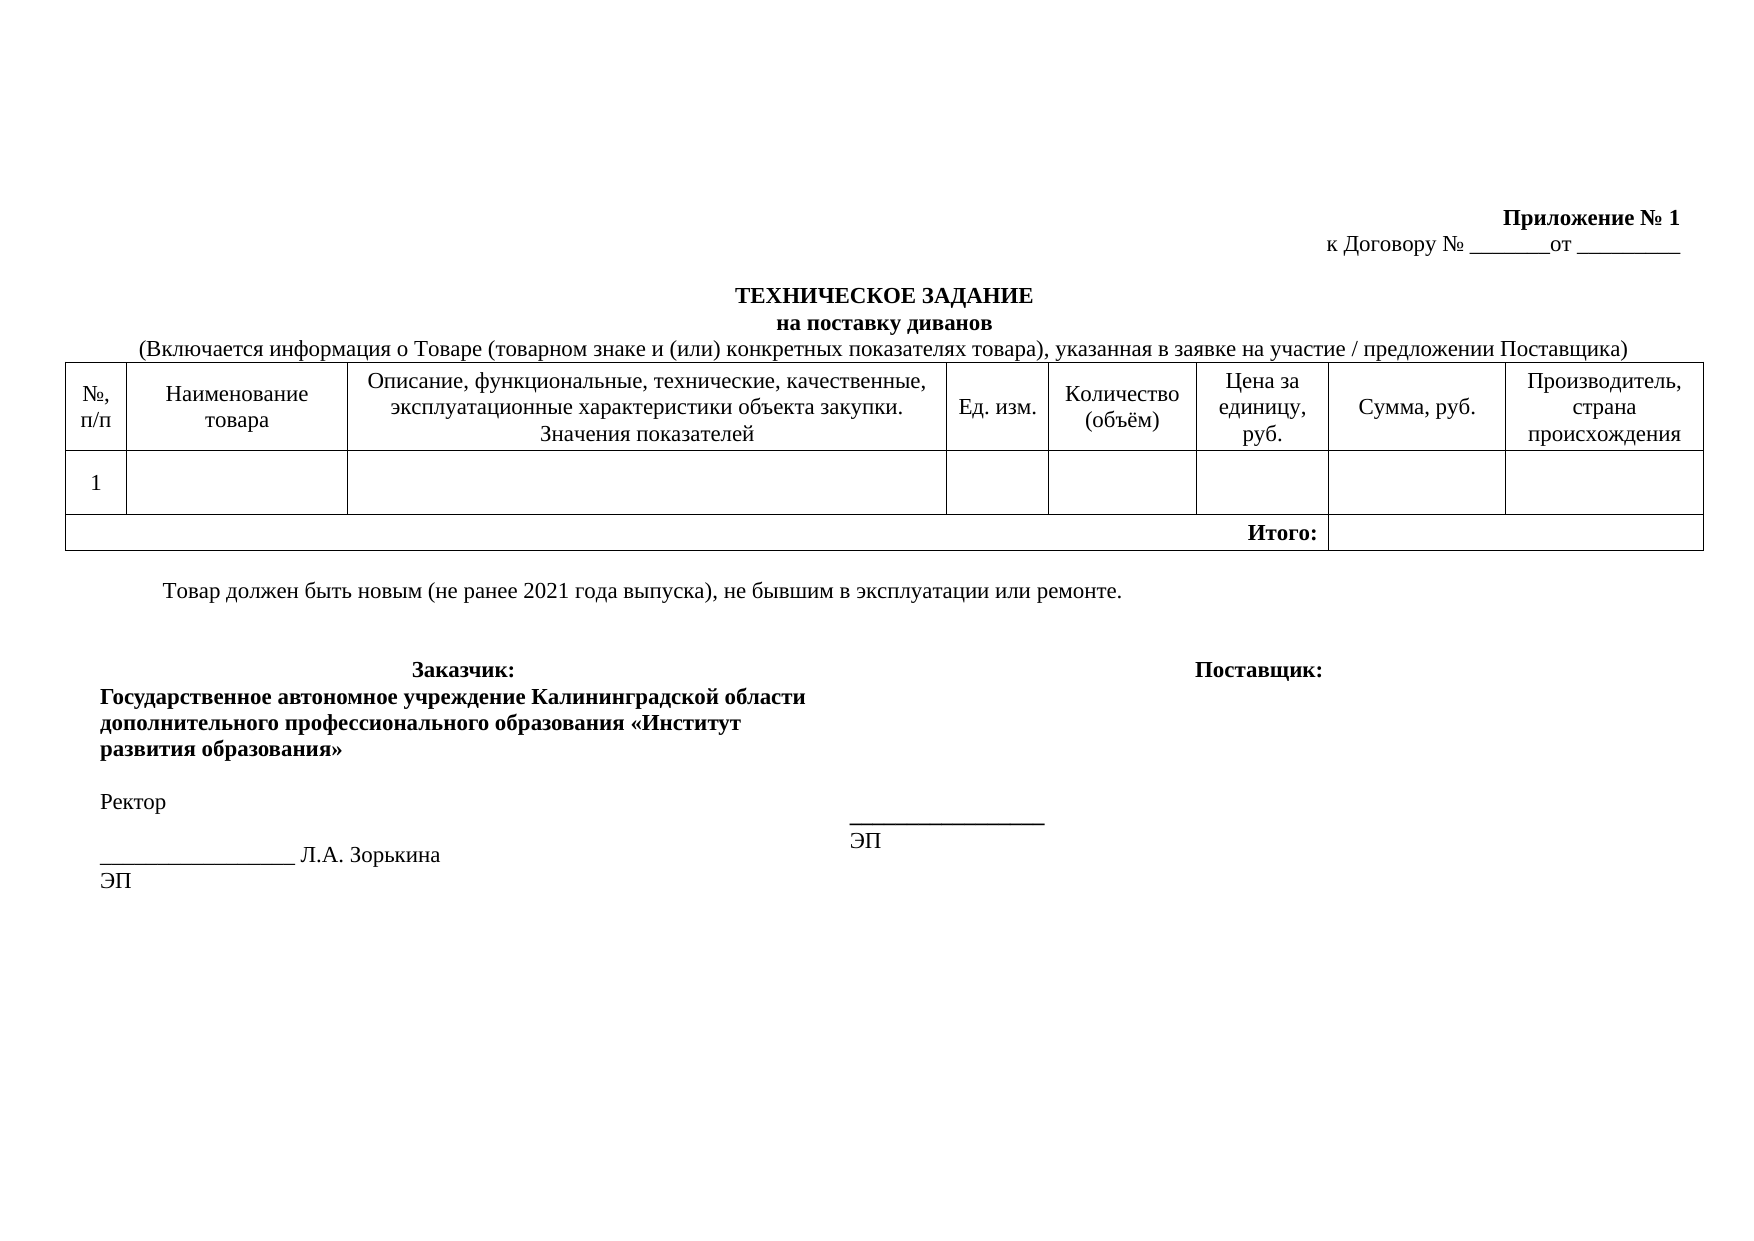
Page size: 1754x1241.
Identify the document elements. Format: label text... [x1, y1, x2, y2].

table_cell _________________ ЭП [838, 683, 1680, 978]
table_cell [127, 451, 347, 514]
text Товар должен быть новым (не ранее 2021 года выпуска), не бывшим в эксплуатации или ремонте. [89, 577, 1680, 604]
table_cell [1329, 515, 1703, 550]
table_cell [1049, 451, 1196, 514]
table_header Сумма, руб. [1329, 363, 1505, 450]
table_cell 1 [66, 451, 126, 514]
table_cell [1197, 451, 1328, 514]
table_header Поставщик: [838, 656, 1680, 683]
text (Включается информация о Товаре (товарном знаке и (или) конкретных показателях товара), указанная в заявке на участие / предложении Поставщика) [89, 335, 1680, 362]
table_header №, п/п [66, 363, 126, 450]
text к Договору № _______от _________ [89, 230, 1680, 256]
table_header Ед. изм. [947, 363, 1048, 450]
table_cell [348, 451, 946, 514]
text на поставку диванов [89, 309, 1680, 335]
table_cell Итого: [66, 515, 1328, 550]
table_cell Государственное автономное учреждение Калининградской области дополнительного профессионального образования «Институт развития образования» Ректор _________________ Л.А. Зорькина ЭП [89, 683, 838, 978]
table_header Описание, функциональные, технические, качественные, эксплуатационные характеристики объекта закупки. Значения показателей [348, 363, 946, 450]
table_header Цена за единицу, руб. [1197, 363, 1328, 450]
text ТЕХНИЧЕСКОЕ ЗАДАНИЕ [89, 283, 1680, 309]
table_header Количество (объём) [1049, 363, 1196, 450]
table_header Заказчик: [89, 656, 838, 683]
table_cell [947, 451, 1048, 514]
table_cell [1329, 451, 1505, 514]
table_cell [1506, 451, 1703, 514]
table_header Производитель, страна происхождения [1506, 363, 1703, 450]
table_header Наименование товара [127, 363, 347, 450]
text Приложение № 1 [89, 203, 1680, 230]
